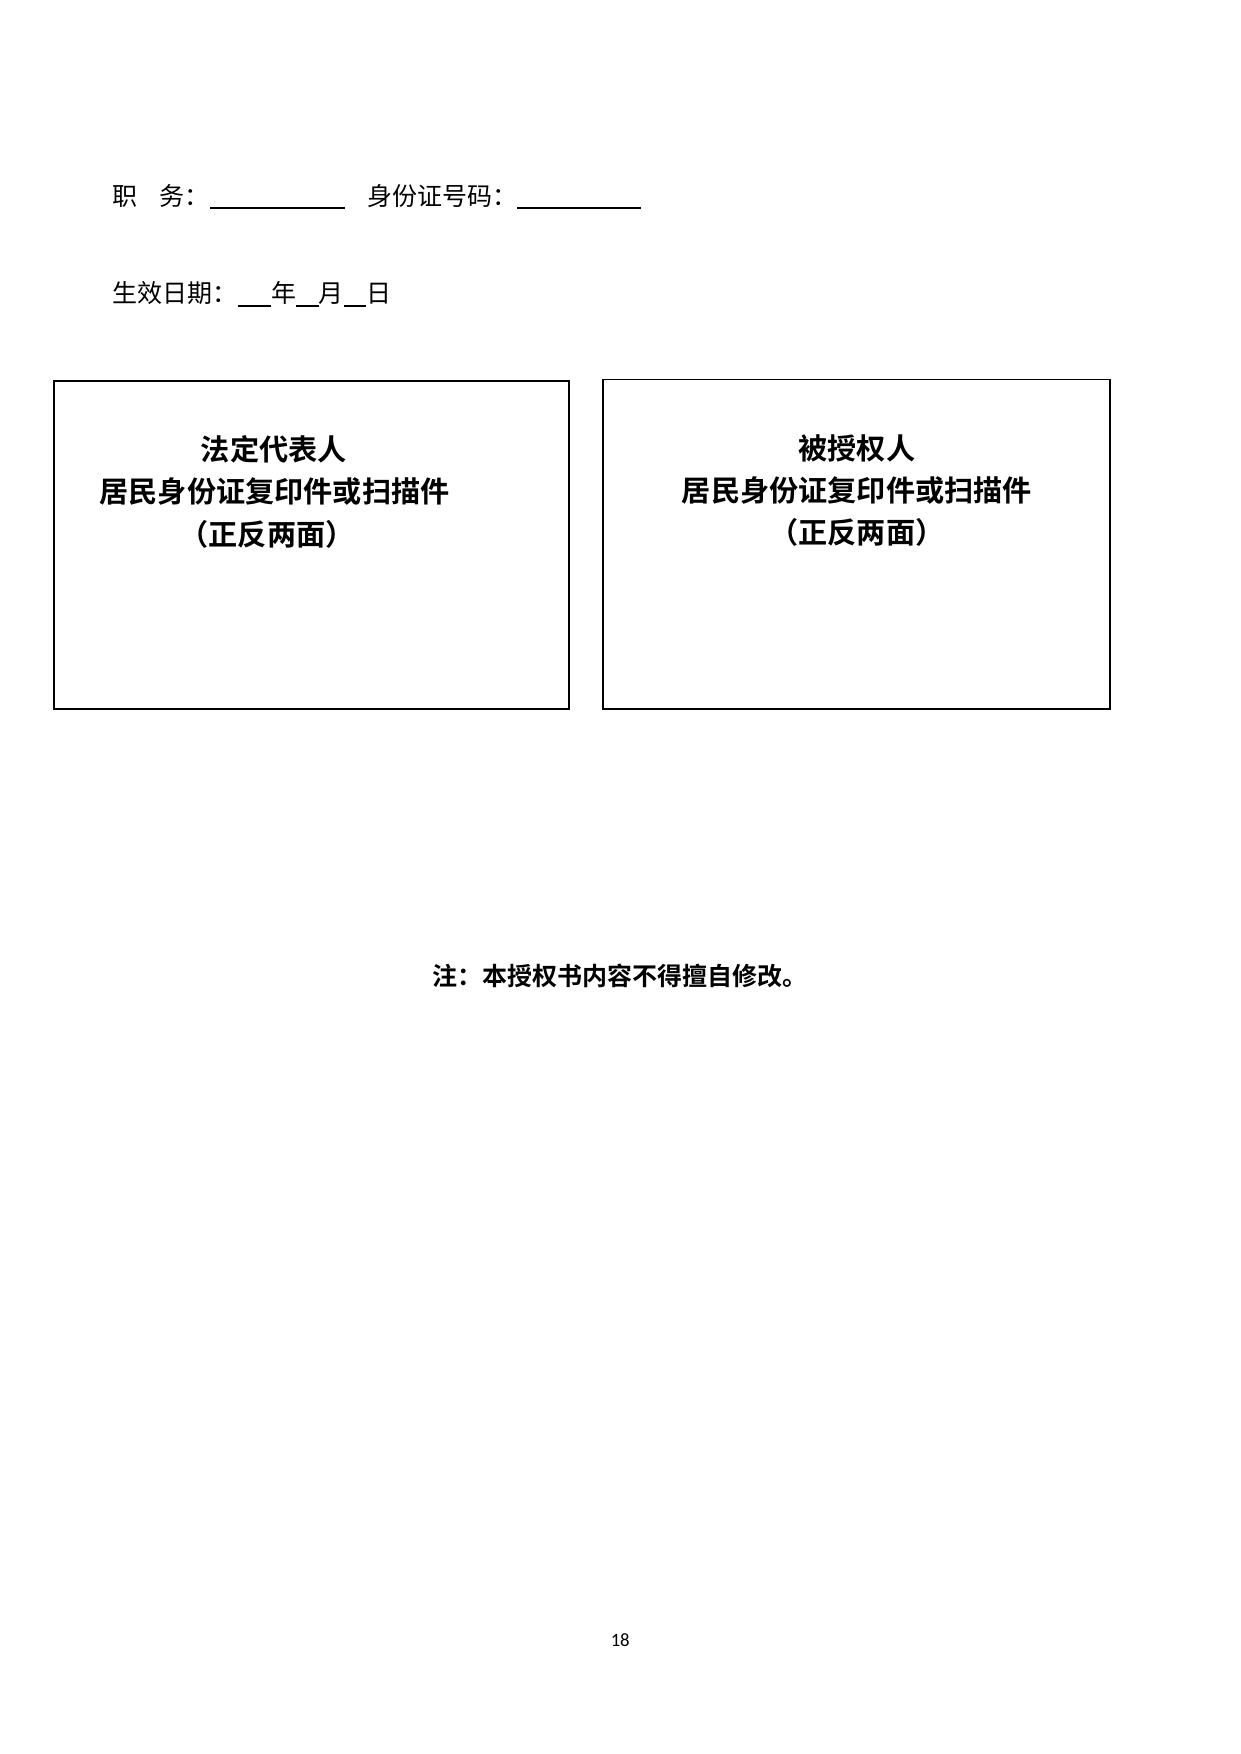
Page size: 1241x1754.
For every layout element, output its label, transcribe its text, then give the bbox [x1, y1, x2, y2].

text 职 务： 身份证号码： [112, 162, 1128, 227]
text 注：本授权书内容不得擅自修改。 [112, 942, 1128, 1007]
text 生效日期： 年 月 日 [112, 259, 1128, 324]
